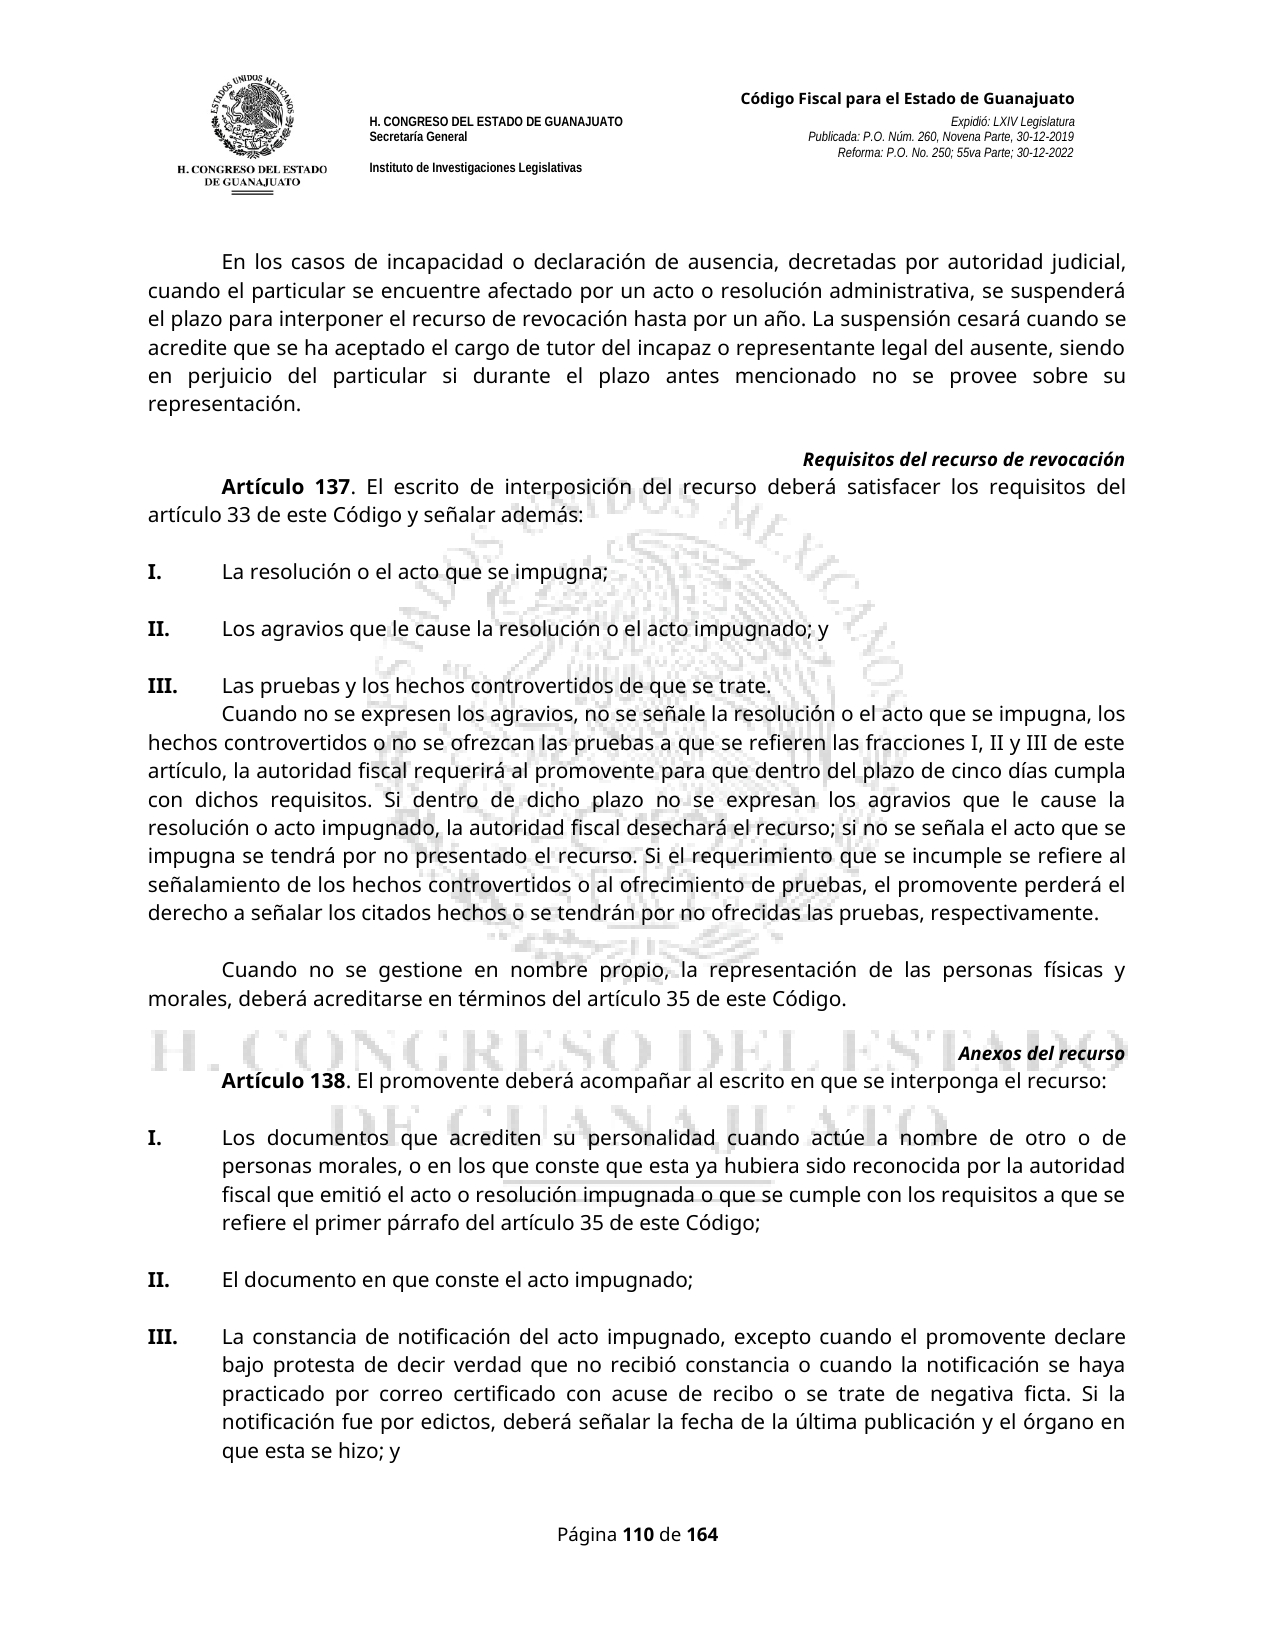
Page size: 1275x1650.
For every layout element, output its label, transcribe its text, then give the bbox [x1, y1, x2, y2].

text Anexos del recurso [148, 1041, 1127, 1066]
list Las pruebas y los hechos controvertidos de que se trate. [148, 671, 1127, 699]
list El documento en que conste el acto impugnado; [148, 1265, 1127, 1294]
text Requisitos del recurso de revocación [148, 446, 1127, 472]
list Los documentos que acrediten su personalidad cuando actúe a nombre de otro o de personas morales, o en los que conste que esta ya hubiera sido reconocida por la autoridad fiscal que emitió el acto o resolución impugnada o que se cumple con los requisitos a que se refiere el primer párrafo del artículo 35 de este Código; [148, 1123, 1127, 1237]
text Artículo 138. El promovente deberá acompañar al escrito en que se interponga el recurso: [148, 1066, 1127, 1094]
list La constancia de notificación del acto impugnado, excepto cuando el promovente declare bajo protesta de decir verdad que no recibió constancia o cuando la notificación se haya practicado por correo certificado con acuse de recibo o se trate de negativa ficta. Si la notificación fue por edictos, deberá señalar la fecha de la última publicación y el órgano en que esta se hizo; y [148, 1322, 1127, 1464]
text Artículo 137. El escrito de interposición del recurso deberá satisfacer los requisitos del artículo 33 de este Código y señalar además: [148, 472, 1127, 529]
picture [177, 75, 327, 201]
text En los casos de incapacidad o declaración de ausencia, decretadas por autoridad judicial, cuando el particular se encuentre afectado por un acto o resolución administrativa, se suspenderá el plazo para interponer el recurso de revocación hasta por un año. La suspensión cesará cuando se acredite que se ha aceptado el cargo de tutor del incapaz o representante legal del ausente, siendo en perjuicio del particular si durante el plazo antes mencionado no se provee sobre su representación. [148, 247, 1127, 418]
text Cuando no se expresen los agravios, no se señale la resolución o el acto que se impugna, los hechos controvertidos o no se ofrezcan las pruebas a que se refieren las fracciones I, II y III de este artículo, la autoridad fiscal requerirá al promovente para que dentro del plazo de cinco días cumpla con dichos requisitos. Si dentro de dicho plazo no se expresan los agravios que le cause la resolución o acto impugnado, la autoridad fiscal desechará el recurso; si no se señala el acto que se impugna se tendrá por no presentado el recurso. Si el requerimiento que se incumple se refiere al señalamiento de los hechos controvertidos o al ofrecimiento de pruebas, el promovente perderá el derecho a señalar los citados hechos o se tendrán por no ofrecidas las pruebas, respectivamente. [148, 699, 1127, 927]
list La resolución o el acto que se impugna; [148, 557, 1127, 586]
text Cuando no se gestione en nombre propio, la representación de las personas físicas y morales, deberá acreditarse en términos del artículo 35 de este Código. [148, 955, 1127, 1012]
list Los agravios que le cause la resolución o el acto impugnado; y [148, 614, 1127, 642]
